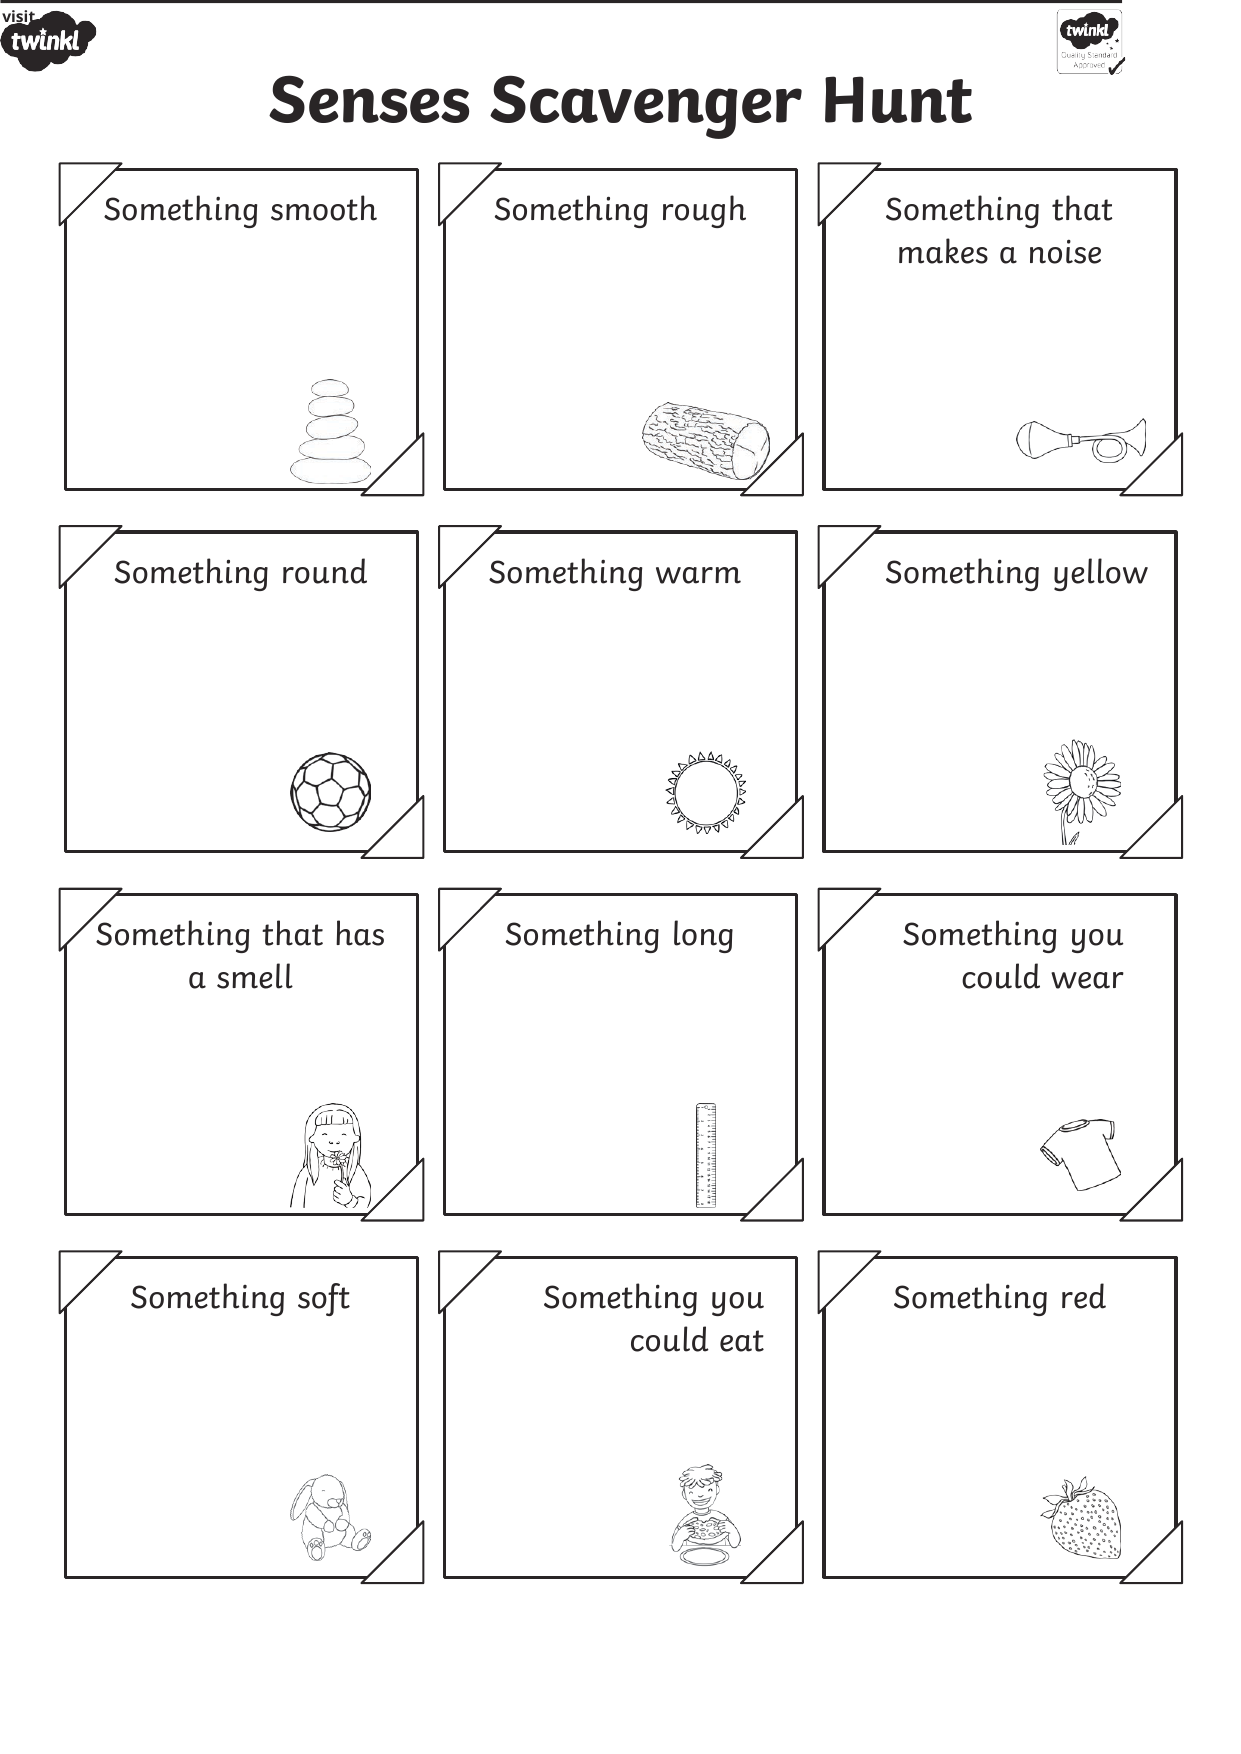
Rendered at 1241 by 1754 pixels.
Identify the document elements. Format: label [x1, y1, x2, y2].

picture [669, 1464, 741, 1570]
picture [696, 1103, 716, 1208]
picture [290, 379, 371, 484]
picture [290, 752, 371, 832]
picture [642, 402, 770, 480]
picture [0, 0, 1125, 75]
picture [290, 1474, 371, 1561]
picture [1040, 1476, 1121, 1559]
picture [290, 1103, 371, 1208]
picture [1040, 1119, 1121, 1191]
picture [1040, 739, 1121, 845]
picture [1016, 418, 1146, 463]
picture [665, 751, 746, 834]
